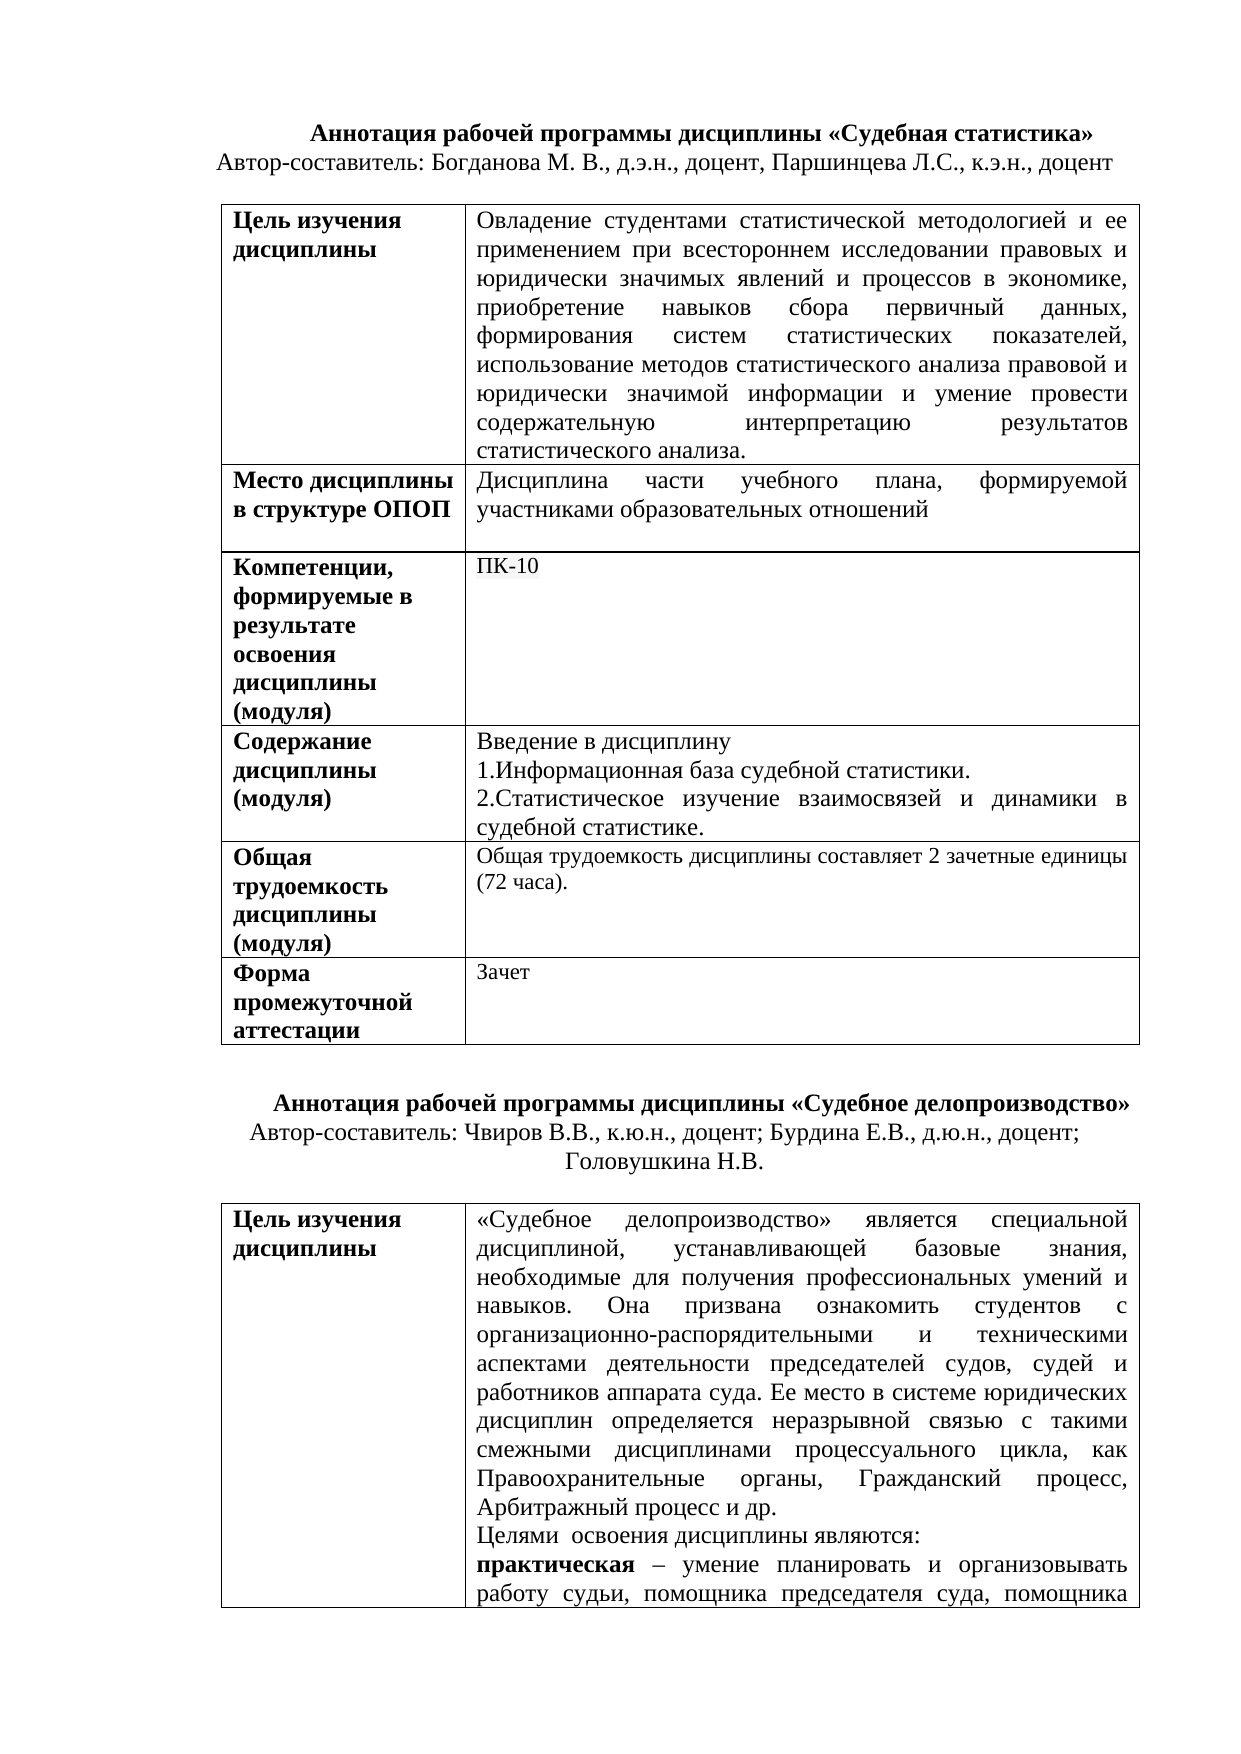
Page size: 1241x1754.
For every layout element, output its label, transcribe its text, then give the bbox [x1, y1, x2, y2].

table_cell Зачет [466, 958, 1139, 1044]
text Автор-составитель: Чвиров В.В., к.ю.н., доцент; Бурдина Е.В., д.ю.н., доцент; Головушкина Н.В. [177, 1117, 1152, 1174]
text Аннотация рабочей программы дисциплины «Судебная статистика» [177, 118, 1152, 147]
table_cell Место дисциплины в структуре ОПОП [222, 465, 465, 551]
table_cell Общая трудоемкость дисциплины составляет 2 зачетные единицы (72 часа). [466, 842, 1139, 957]
table_cell Введение в дисциплину 1.Информационная база судебной статистики. 2.Статистическое изучение взаимосвязей и динамики в судебной статистике. [466, 726, 1139, 841]
table_cell ПК-10 [466, 553, 1139, 725]
table_cell Компетенции, формируемые в результате освоения дисциплины (модуля) [222, 553, 465, 725]
table_header Цель изучения дисциплины [222, 205, 465, 464]
table_cell Форма промежуточной аттестации [222, 958, 465, 1044]
text Автор-составитель: Богданова М. В., д.э.н., доцент, Паршинцева Л.С., к.э.н., доцент [177, 147, 1152, 176]
table_header Овладение студентами статистической методологией и ее применением при всестороннем исследовании правовых и юридически значимых явлений и процессов в экономике, приобретение навыков сбора первичный данных, формирования систем статистических показателей, использование методов статистического анализа правовой и юридически значимой информации и умение провести содержательную интерпретацию результатов статистического анализа. [466, 205, 1139, 464]
table_cell Дисциплина части учебного плана, формируемой участниками образовательных отношений [466, 465, 1139, 551]
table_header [466, 1204, 1139, 1607]
table_cell Общая трудоемкость дисциплины (модуля) [222, 842, 465, 957]
text Аннотация рабочей программы дисциплины «Судебное делопроизводство» [177, 1088, 1152, 1117]
table_cell Содержание дисциплины (модуля) [222, 726, 465, 841]
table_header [222, 1204, 465, 1607]
